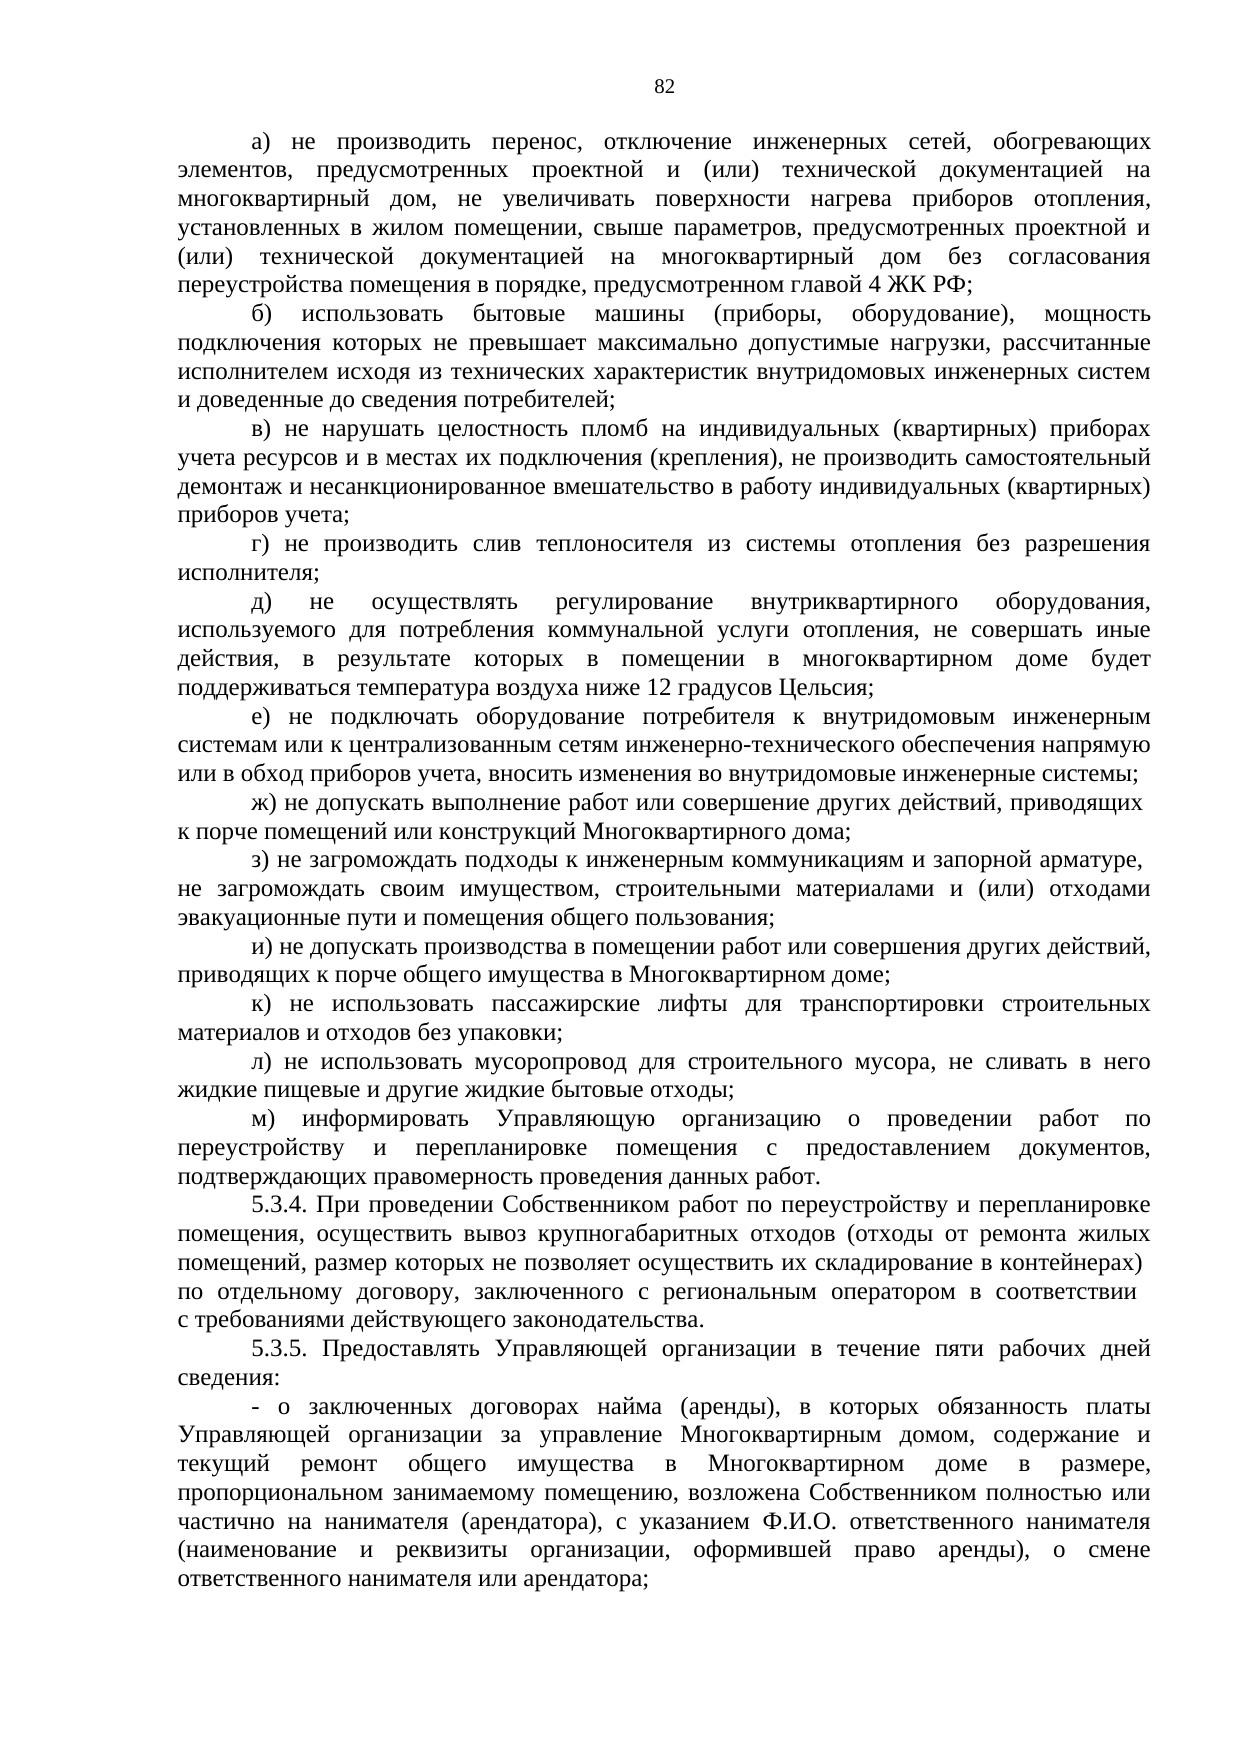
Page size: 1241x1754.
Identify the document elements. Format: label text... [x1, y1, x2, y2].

text и) не допускать производства в помещении работ или совершения других действий, приводящих к порче общего имущества в Многоквартирном доме; [177, 931, 1152, 988]
text а) не производить перенос, отключение инженерных сетей, обогревающих элементов, предусмотренных проектной и (или) технической документацией на многоквартирный дом, не увеличивать поверхности нагрева приборов отопления, установленных в жилом помещении, свыше параметров, предусмотренных проектной и (или) технической документацией на многоквартирный дом без согласования переустройства помещения в порядке, предусмотренном главой 4 ЖК РФ; [177, 126, 1152, 298]
text 5.3.5. Предоставлять Управляющей организации в течение пяти рабочих дней сведения: [177, 1333, 1152, 1391]
text з) не загромождать подходы к инженерным коммуникациям и запорной арматуре, не загромождать своим имуществом, строительными материалами и (или) отходами эвакуационные пути и помещения общего пользования; [177, 844, 1152, 931]
text м) информировать Управляющую организацию о проведении работ по переустройству и перепланировке помещения с предоставлением документов, подтверждающих правомерность проведения данных работ. [177, 1103, 1152, 1189]
text в) не нарушать целостность пломб на индивидуальных (квартирных) приборах учета ресурсов и в местах их подключения (крепления), не производить самостоятельный демонтаж и несанкционированное вмешательство в работу индивидуальных (квартирных) приборов учета; [177, 413, 1152, 528]
text л) не использовать мусоропровод для строительного мусора, не сливать в него жидкие пищевые и другие жидкие бытовые отходы; [177, 1046, 1152, 1103]
text е) не подключать оборудование потребителя к внутридомовым инженерным системам или к централизованным сетям инженерно-технического обеспечения напрямую или в обход приборов учета, вносить изменения во внутридомовые инженерные системы; [177, 701, 1152, 787]
text г) не производить слив теплоносителя из системы отопления без разрешения исполнителя; [177, 528, 1152, 586]
text - о заключенных договорах найма (аренды), в которых обязанность платы Управляющей организации за управление Многоквартирным домом, содержание и текущий ремонт общего имущества в Многоквартирном доме в размере, пропорциональном занимаемому помещению, возложена Собственником полностью или частично на нанимателя (арендатора), с указанием Ф.И.О. ответственного нанимателя (наименование и реквизиты организации, оформившей право аренды), о смене ответственного нанимателя или арендатора; [177, 1391, 1152, 1592]
text ж) не допускать выполнение работ или совершение других действий, приводящих к порче помещений или конструкций Многоквартирного дома; [177, 787, 1152, 844]
text б) использовать бытовые машины (приборы, оборудование), мощность подключения которых не превышает максимально допустимые нагрузки, рассчитанные исполнителем исходя из технических характеристик внутридомовых инженерных систем и доведенные до сведения потребителей; [177, 298, 1152, 413]
text к) не использовать пассажирские лифты для транспортировки строительных материалов и отходов без упаковки; [177, 988, 1152, 1046]
text 5.3.4. При проведении Собственником работ по переустройству и перепланировке помещения, осуществить вывоз крупногабаритных отходов (отходы от ремонта жилых помещений, размер которых не позволяет осуществить их складирование в контейнерах) по отдельному договору, заключенного с региональным оператором в соответствии с требованиями действующего законодательства. [177, 1189, 1152, 1333]
text д) не осуществлять регулирование внутриквартирного оборудования, используемого для потребления коммунальной услуги отопления, не совершать иные действия, в результате которых в помещении в многоквартирном доме будет поддерживаться температура воздуха ниже 12 градусов Цельсия; [177, 586, 1152, 701]
